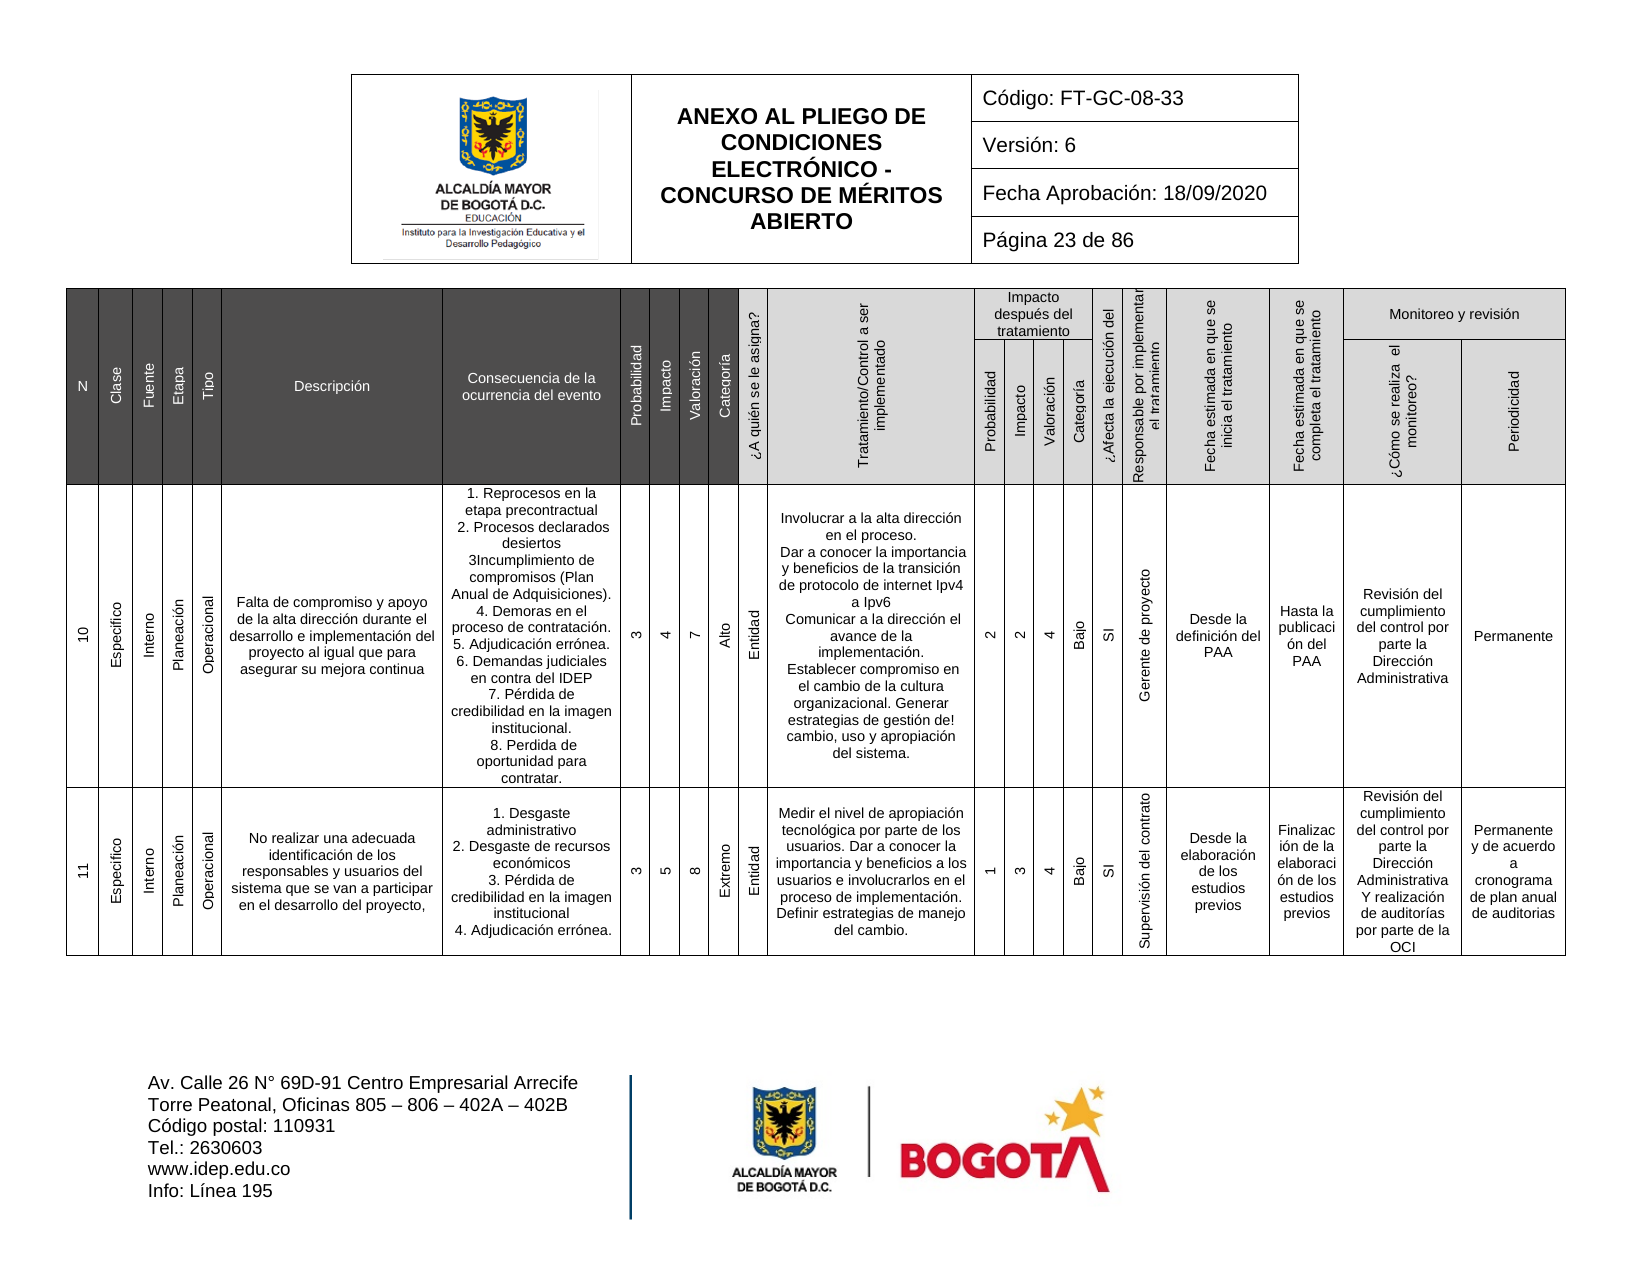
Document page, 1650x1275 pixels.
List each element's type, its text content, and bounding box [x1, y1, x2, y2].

table_header Tipo [193, 289, 221, 484]
table_header N [67, 289, 98, 484]
table_header Etapa [163, 289, 192, 484]
table_header Clase [99, 289, 132, 484]
table_cell Operacional [193, 485, 221, 787]
table_cell 5 [650, 788, 679, 955]
table_cell 3 [621, 788, 649, 955]
table_cell Permanente [1462, 485, 1565, 787]
table_cell Desde la elaboración de los estudios previos [1167, 788, 1269, 955]
table_cell SI [1093, 788, 1122, 955]
table_cell 1 [975, 788, 1004, 955]
table_cell Especifico [99, 788, 132, 955]
table_cell Medir el nivel de apropiación tecnológica por parte de los usuarios. Dar a conocer la importancia y beneficios a los usuarios e involucrarlos en el proceso de implementación. Definir estrategias de manejo del cambio. [768, 788, 974, 955]
table_cell Probabilidad [975, 340, 1004, 484]
table_header Impacto [650, 289, 679, 484]
table_cell Interno [133, 485, 162, 787]
table_header Responsable por implementar el tratamiento [1123, 289, 1166, 484]
table_cell Desde la definición del PAA [1167, 485, 1269, 787]
table_cell ¿Cómo se realiza el monitoreo? [1344, 340, 1461, 484]
table_cell Revisión del cumplimiento del control por parte la Dirección Administrativa Y realización de auditorías por parte de la OCI [1344, 788, 1461, 955]
table_cell 11 [67, 788, 98, 955]
table_header Fuente [133, 289, 162, 484]
table_cell Finalización de la elaboración de los estudios previos [1270, 788, 1343, 955]
table_cell Revisión del cumplimiento del control por parte la Dirección Administrativa [1344, 485, 1461, 787]
table_cell 4 [1034, 485, 1063, 787]
table_cell 10 [67, 485, 98, 787]
table_cell 3 [1005, 788, 1033, 955]
table_cell 7 [680, 485, 708, 787]
table_cell Operacional [193, 788, 221, 955]
table_header Tratamiento/Control a ser implementado [768, 289, 974, 484]
table_cell Planeación [163, 485, 192, 787]
table_cell Hasta la publicación del PAA [1270, 485, 1343, 787]
table_header ¿Afecta la ejecución del Contrato? [1093, 289, 1122, 484]
table_header ¿A quién se le asigna? [739, 289, 767, 484]
table_cell Categoría [1064, 340, 1092, 484]
table_cell Falta de compromiso y apoyo de la alta dirección durante el desarrollo e implementación del proyecto al igual que para asegurar su mejora continua [222, 485, 442, 787]
table_cell 1. Desgaste administrativo 2. Desgaste de recursos económicos 3. Pérdida de credibilidad en la imagen institucional 4. Adjudicación errónea. [443, 788, 620, 955]
table_cell Impacto [1005, 340, 1033, 484]
table_cell Gerente de proyecto [1123, 485, 1166, 787]
table_cell Entidad [739, 788, 767, 955]
table_header Monitoreo y revisión [1344, 289, 1565, 339]
table_header Fecha estimada en que se inicia el tratamiento [1167, 289, 1269, 484]
table_header Categoría [709, 289, 738, 484]
table_cell 4 [1034, 788, 1063, 955]
table_cell Alto [709, 485, 738, 787]
table_header Consecuencia de la ocurrencia del evento [443, 289, 620, 484]
table_cell 2 [1005, 485, 1033, 787]
table_cell Especifico [99, 485, 132, 787]
table_cell 3 [621, 485, 649, 787]
picture [382, 90, 599, 260]
table_header Fecha estimada en que se completa el tratamiento [1270, 289, 1343, 484]
table_cell 2 [975, 485, 1004, 787]
table_cell 4 [650, 485, 679, 787]
table_cell Bajo [1064, 485, 1092, 787]
table_cell Periodicidad [1462, 340, 1565, 484]
table_cell Supervisión del contrato [1123, 788, 1166, 955]
table_cell Valoración [1034, 340, 1063, 484]
table_header Descripción [222, 289, 442, 484]
table_cell Involucrar a la alta dirección en el proceso. Dar a conocer la importancia y beneficios de la transición de protocolo de internet Ipv4 a Ipv6 Comunicar a la dirección el avance de la implementación. Establecer compromiso en el cambio de la cultura organizacional. Generar estrategias de gestión de! cambio, uso y apropiación del sistema. [768, 485, 974, 787]
table_cell Entidad [739, 485, 767, 787]
table_cell SI [1093, 485, 1122, 787]
picture [712, 1071, 1130, 1207]
table_header Impacto después del tratamiento [975, 289, 1092, 339]
table_cell Bajo [1064, 788, 1092, 955]
table_cell 8 [680, 788, 708, 955]
table_cell Permanente y de acuerdo a cronograma de plan anual de auditorias [1462, 788, 1565, 955]
table_cell Extremo [709, 788, 738, 955]
table_cell No realizar una adecuada identificación de los responsables y usuarios del sistema que se van a participar en el desarrollo del proyecto, [222, 788, 442, 955]
table_cell Planeación [163, 788, 192, 955]
table_header Valoración [680, 289, 708, 484]
table_cell Interno [133, 788, 162, 955]
table_cell 1. Reprocesos en la etapa precontractual 2. Procesos declarados desiertos 3Incumplimiento de compromisos (Plan Anual de Adquisiciones). 4. Demoras en el proceso de contratación. 5. Adjudicación errónea. 6. Demandas judiciales en contra del IDEP 7. Pérdida de credibilidad en la imagen institucional. 8. Perdida de oportunidad para contratar. [443, 485, 620, 787]
table_header Probabilidad [621, 289, 649, 484]
